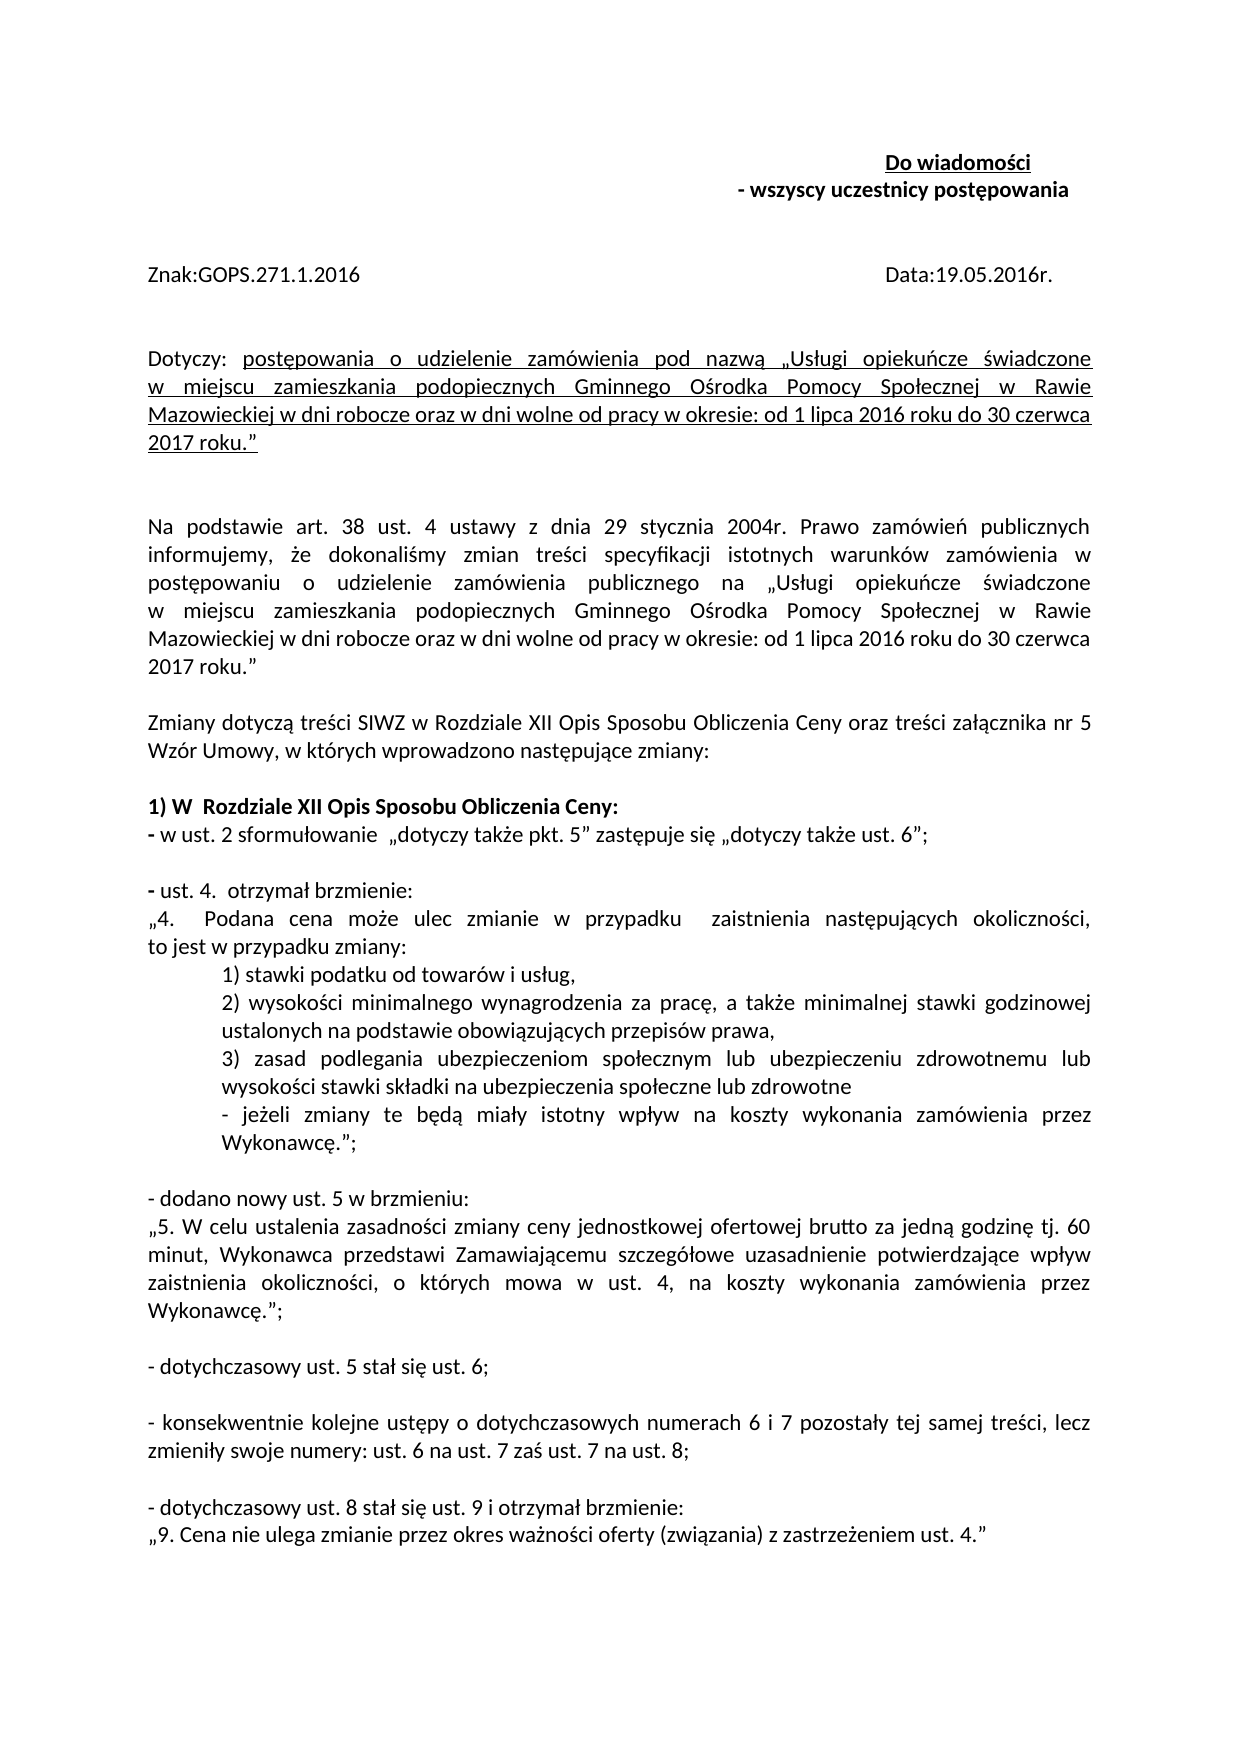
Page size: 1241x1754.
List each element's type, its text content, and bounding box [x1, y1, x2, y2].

text Do wiadomości [811, 148, 1093, 176]
text - w ust. 2 sformułowanie „dotyczy także pkt. 5” zastępuje się „dotyczy także ust. 6”; [148, 820, 1093, 848]
text Znak:GOPS.271.1.2016 Data:19.05.2016r. [148, 260, 1093, 288]
text Na podstawie art. 38 ust. 4 ustawy z dnia 29 stycznia 2004r. Prawo zamówień publicznych informujemy, że dokonaliśmy zmian treści specyfikacji istotnych warunków zamówienia w postępowaniu o udzielenie zamówienia publicznego na „Usługi opiekuńcze świadczone w miejscu zamieszkania podopiecznych Gminnego Ośrodka Pomocy Społecznej w Rawie Mazowieckiej w dni robocze oraz w dni wolne od pracy w okresie: od 1 lipca 2016 roku do 30 czerwca 2017 roku.” [148, 512, 1093, 680]
text 2) wysokości minimalnego wynagrodzenia za pracę, a także minimalnej stawki godzinowej ustalonych na podstawie obowiązujących przepisów prawa, [221, 988, 1093, 1044]
text - jeżeli zmiany te będą miały istotny wpływ na koszty wykonania zamówienia przez Wykonawcę.”; [221, 1100, 1093, 1156]
text Dotyczy: postępowania o udzielenie zamówienia pod nazwą „Usługi opiekuńcze świadczone w miejscu zamieszkania podopiecznych Gminnego Ośrodka Pomocy Społecznej w Rawie Mazowieckiej w dni robocze oraz w dni wolne od pracy w okresie: od 1 lipca 2016 roku do 30 czerwca 2017 roku.” [148, 344, 1093, 396]
text - ust. 4. otrzymał brzmienie: [148, 876, 1093, 904]
text Dotyczy: postępowania o udzielenie zamówienia pod nazwą „Usługi opiekuńcze świadczone w miejscu zamieszkania podopiecznych Gminnego Ośrodka Pomocy Społecznej w Rawie Mazowieckiej w dni robocze oraz w dni wolne od pracy w okresie: od 1 lipca 2016 roku do 30 czerwca 2017 roku.” [148, 397, 1093, 456]
text 1) W Rozdziale XII Opis Sposobu Obliczenia Ceny: [148, 792, 1093, 820]
text „9. Cena nie ulega zmianie przez okres ważności oferty (związania) z zastrzeżeniem ust. 4.” [148, 1521, 1093, 1549]
text Zmiany dotyczą treści SIWZ w Rozdziale XII Opis Sposobu Obliczenia Ceny oraz treści załącznika nr 5 Wzór Umowy, w których wprowadzono następujące zmiany: [148, 708, 1093, 764]
text „5. W celu ustalenia zasadności zmiany ceny jednostkowej ofertowej brutto za jedną godzinę tj. 60 minut, Wykonawca przedstawi Zamawiającemu szczegółowe uzasadnienie potwierdzające wpływ zaistnienia okoliczności, o których mowa w ust. 4, na koszty wykonania zamówienia przez Wykonawcę.”; [148, 1212, 1093, 1324]
text - dodano nowy ust. 5 w brzmieniu: [148, 1184, 1093, 1212]
text - konsekwentnie kolejne ustępy o dotychczasowych numerach 6 i 7 pozostały tej samej treści, lecz zmieniły swoje numery: ust. 6 na ust. 7 zaś ust. 7 na ust. 8; [148, 1408, 1093, 1464]
text 1) stawki podatku od towarów i usług, [148, 960, 1093, 988]
text - wszyscy uczestnicy postępowania [664, 176, 1093, 204]
text - dotychczasowy ust. 8 stał się ust. 9 i otrzymał brzmienie: [148, 1493, 1093, 1521]
text „4. Podana cena może ulec zmianie w przypadku zaistnienia następujących okoliczności, to jest w przypadku zmiany: [148, 904, 1093, 960]
text - dotychczasowy ust. 5 stał się ust. 6; [148, 1352, 1093, 1381]
text 3) zasad podlegania ubezpieczeniom społecznym lub ubezpieczeniu zdrowotnemu lub wysokości stawki składki na ubezpieczenia społeczne lub zdrowotne [221, 1044, 1093, 1100]
